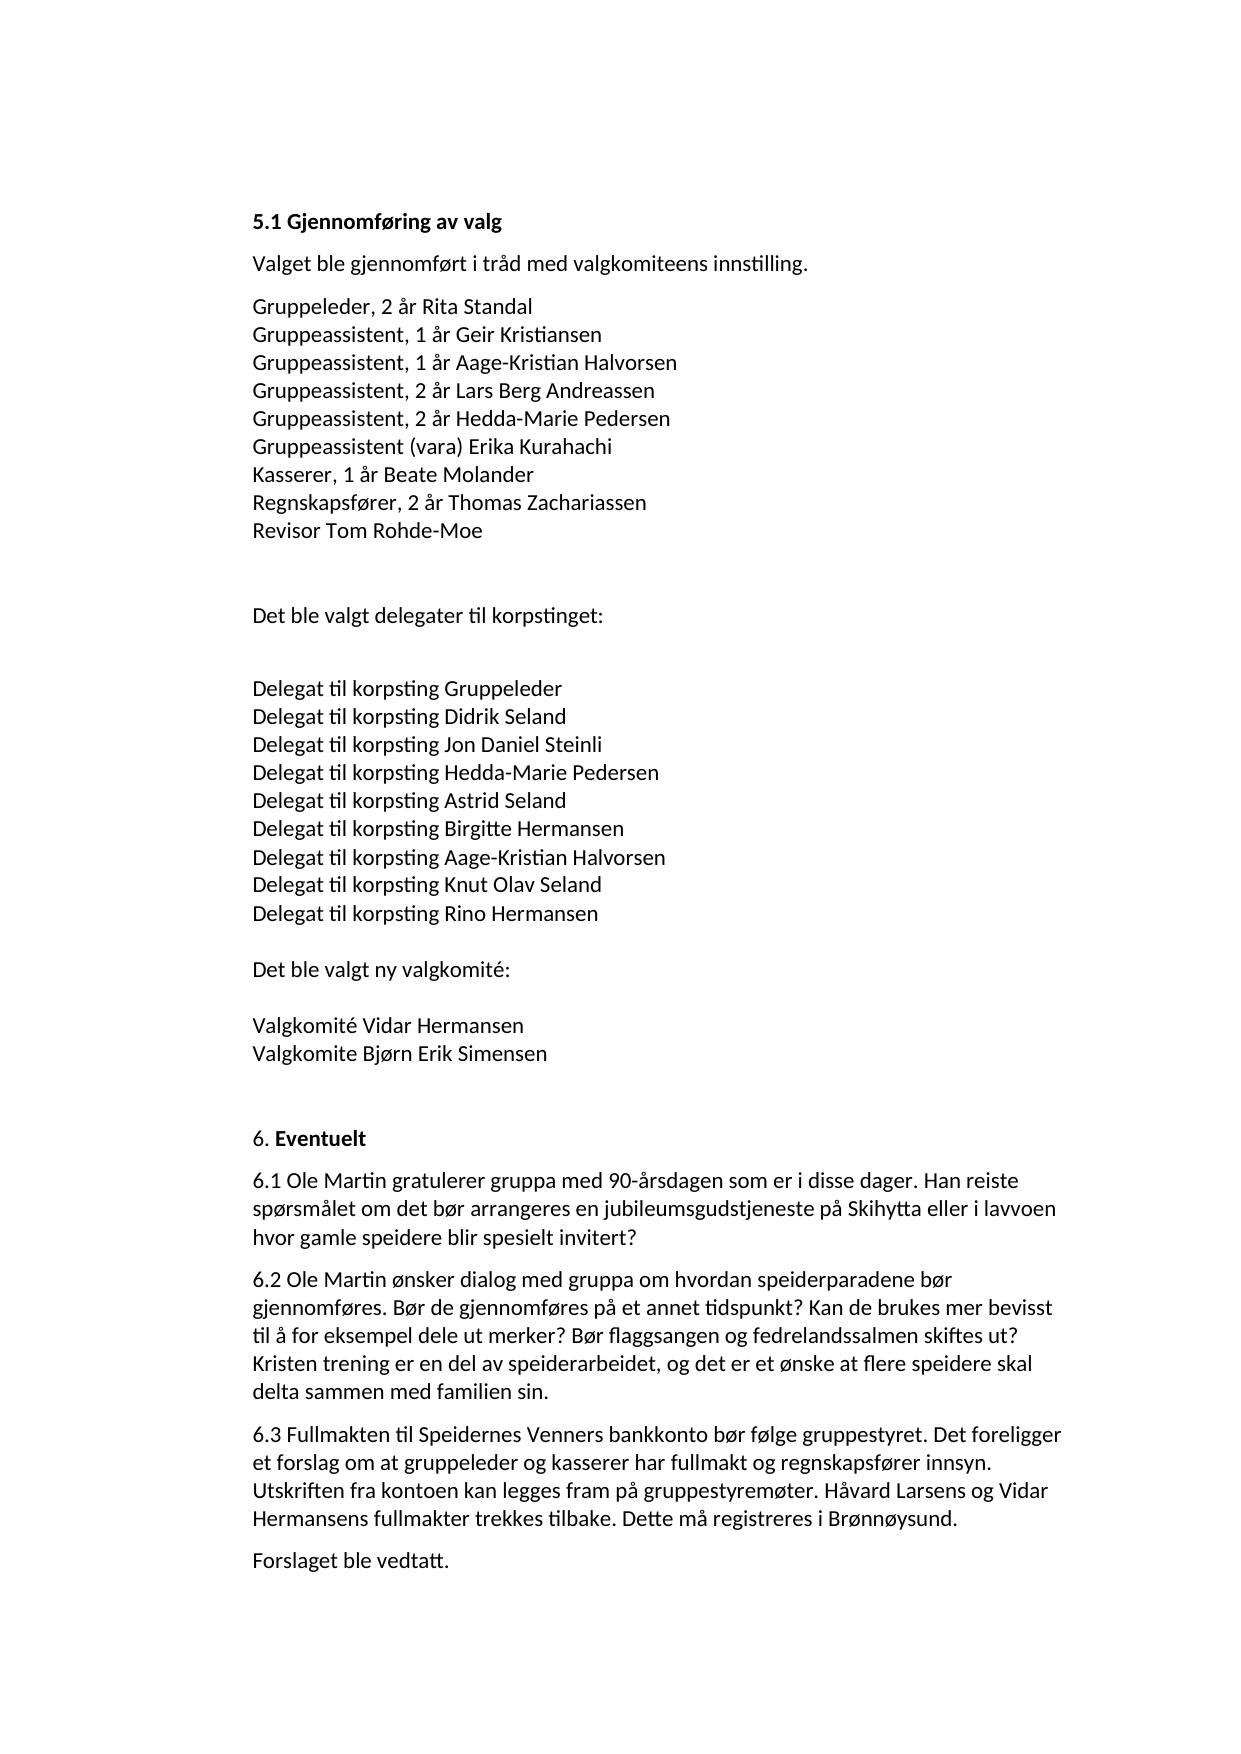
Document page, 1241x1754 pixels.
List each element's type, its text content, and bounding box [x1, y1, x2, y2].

text Delegat til korpsting Hedda-Marie Pedersen [252, 758, 1063, 787]
text Delegat til korpsting Jon Daniel Steinli [252, 731, 1063, 758]
text Valgkomite Bjørn Erik Simensen [177, 1039, 1063, 1067]
text Det ble valgt delegater til korpstinget: [177, 601, 1063, 629]
text Delegat til korpsting Gruppeleder [252, 674, 1063, 702]
text 6.2 Ole Martin ønsker dialog med gruppa om hvordan speiderparadene bør gjennomføres. Bør de gjennomføres på et annet tidspunkt? Kan de brukes mer bevisst til å for eksempel dele ut merker? Bør flaggsangen og fedrelandssalmen skiftes ut? Kristen trening er en del av speiderarbeidet, og det er et ønske at flere speidere skal delta sammen med familien sin. [252, 1265, 1063, 1405]
text Det ble valgt ny valgkomité: [177, 955, 1063, 983]
text Regnskapsfører, 2 år Thomas Zachariassen [252, 488, 1063, 516]
text 5.1 Gjennomføring av valg [252, 207, 1063, 235]
text Gruppeassistent, 1 år Aage-Kristian Halvorsen [252, 348, 1063, 376]
text Delegat til korpsting Rino Hermansen [252, 899, 1063, 927]
text Gruppeassistent, 1 år Geir Kristiansen [252, 320, 1063, 348]
text Gruppeassistent, 2 år Hedda-Marie Pedersen [252, 404, 1063, 432]
text Delegat til korpsting Astrid Seland [252, 787, 1063, 814]
text Kasserer, 1 år Beate Molander [252, 460, 1063, 488]
text 6.3 Fullmakten til Speidernes Venners bankkonto bør følge gruppestyret. Det foreligger et forslag om at gruppeleder og kasserer har fullmakt og regnskapsfører innsyn. Utskriften fra kontoen kan legges fram på gruppestyremøter. Håvard Larsens og Vidar Hermansens fullmakter trekkes tilbake. Dette må registreres i Brønnøysund. [252, 1420, 1063, 1532]
text Forslaget ble vedtatt. [252, 1547, 1063, 1574]
text Valget ble gjennomført i tråd med valgkomiteens innstilling. [252, 249, 1063, 277]
text Valgkomité Vidar Hermansen [177, 1011, 1063, 1039]
text Delegat til korpsting Knut Olav Seland [252, 871, 1063, 899]
text Gruppeassistent, 2 år Lars Berg Andreassen [252, 376, 1063, 404]
text 6. Eventuelt [252, 1124, 1063, 1152]
text Delegat til korpsting Birgitte Hermansen [252, 814, 1063, 843]
text 6.1 Ole Martin gratulerer gruppa med 90-årsdagen som er i disse dager. Han reiste spørsmålet om det bør arrangeres en jubileumsgudstjeneste på Skihytta eller i lavvoen hvor gamle speidere blir spesielt invitert? [252, 1167, 1063, 1251]
text Delegat til korpsting Aage-Kristian Halvorsen [252, 843, 1063, 871]
text Delegat til korpsting Didrik Seland [252, 702, 1063, 731]
text Gruppeleder, 2 år Rita Standal [177, 292, 1063, 320]
text Revisor Tom Rohde-Moe [177, 516, 1063, 544]
text Gruppeassistent (vara) Erika Kurahachi [252, 432, 1063, 460]
